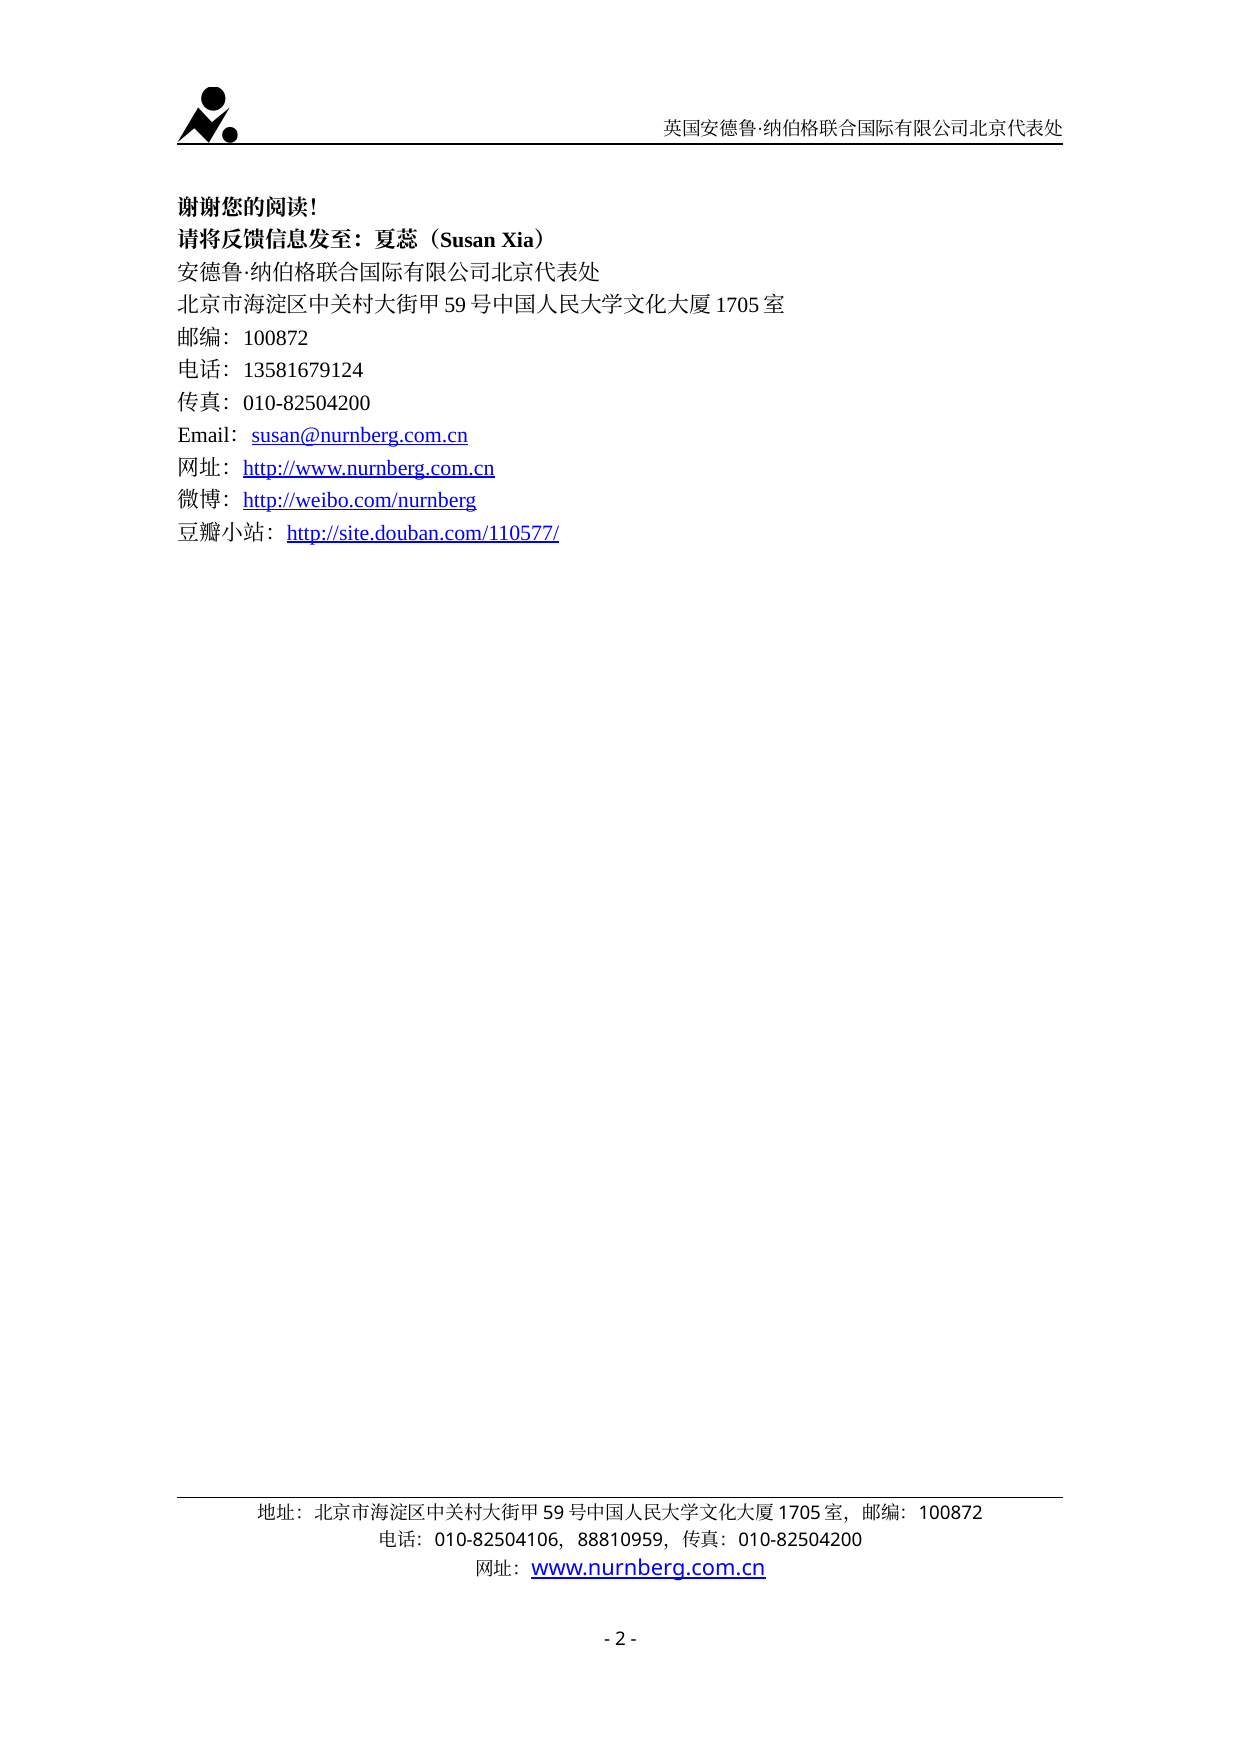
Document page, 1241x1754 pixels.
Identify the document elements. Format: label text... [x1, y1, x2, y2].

text 传真：010-82504200 [177, 384, 1063, 417]
text 邮编：100872 [177, 319, 1063, 352]
text 网址：http://www.nurnberg.com.cn 微博：http://weibo.com/nurnberg [177, 449, 1063, 514]
text 请将反馈信息发至：夏蕊（Susan Xia） [177, 222, 1063, 254]
text 安德鲁·纳伯格联合国际有限公司北京代表处 [177, 254, 1063, 287]
text 豆瓣小站：http://site.douban.com/110577/ [177, 514, 1063, 547]
picture [177, 87, 238, 143]
text 北京市海淀区中关村大街甲59号中国人民大学文化大厦1705室 [177, 287, 1063, 319]
text 谢谢您的阅读！ [177, 189, 1063, 222]
text Email：susan@nurnberg.com.cn [177, 417, 1063, 449]
text 电话：13581679124 [177, 352, 1063, 384]
